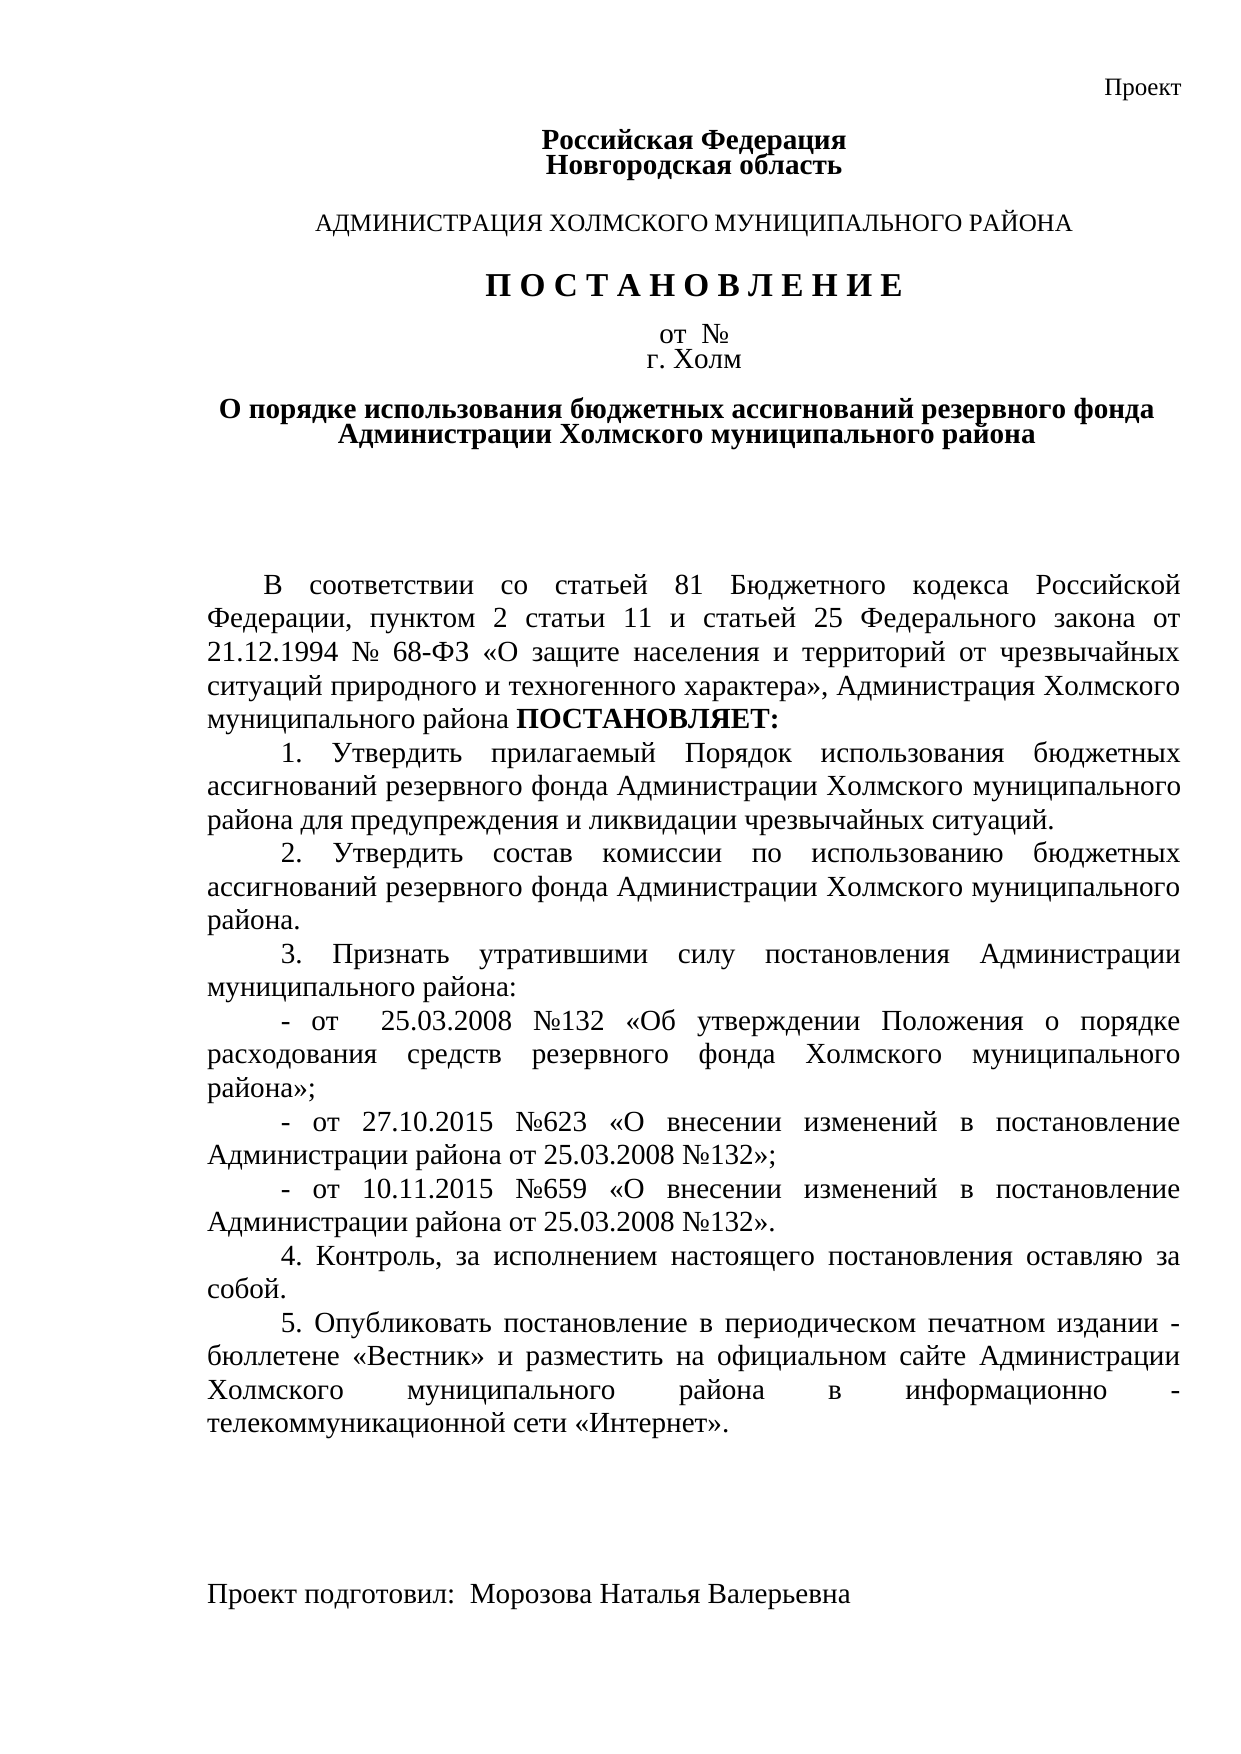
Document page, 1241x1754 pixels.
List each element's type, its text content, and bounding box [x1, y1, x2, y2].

text Проект [207, 72, 1181, 101]
text 5. Опубликовать постановление в периодическом печатном издании - бюллетене «Вестник» и разместить на официальном сайте Администрации Холмского муниципального района в информационно - телекоммуникационной сети «Интернет». [207, 1305, 1181, 1439]
subtitle АДМИНИСТРАЦИЯ ХОЛМСКОГО МУНИЦИПАЛЬНОГО РАЙОНА [207, 208, 1181, 237]
subtitle Российская Федерация [207, 129, 1181, 154]
text - от 27.10.2015 №623 «О внесении изменений в постановление Администрации района от 25.03.2008 №132»; [207, 1104, 1181, 1171]
text 4. Контроль, за исполнением настоящего постановления оставляю за собой. [207, 1238, 1181, 1305]
subtitle П О С Т А Н О В Л Е Н И Е [207, 266, 1181, 304]
text 3. Признать утратившими силу постановления Администрации муниципального района: [207, 936, 1181, 1003]
text 2. Утвердить состав комиссии по использованию бюджетных ассигнований резервного фонда Администрации Холмского муниципального района. [207, 835, 1181, 936]
text Проект подготовил: Морозова Наталья Валерьевна [207, 1577, 1181, 1610]
text г. Холм [207, 348, 1181, 373]
text - от 10.11.2015 №659 «О внесении изменений в постановление Администрации района от 25.03.2008 №132». [207, 1171, 1181, 1238]
text - от 25.03.2008 №132 «Об утверждении Положения о порядке расходования средств резервного фонда Холмского муниципального района»; [207, 1003, 1181, 1104]
table_header О порядке использования бюджетных ассигнований резервного фонда Администрации Холмского муниципального района [192, 398, 1181, 500]
text 1. Утвердить прилагаемый Порядок использования бюджетных ассигнований резервного фонда Администрации Холмского муниципального района для предупреждения и ликвидации чрезвычайных ситуаций. [207, 735, 1181, 835]
text В соответствии со статьей 81 Бюджетного кодекса Российской Федерации, пунктом 2 статьи 11 и статьей 25 Федерального закона от 21.12.1994 № 68-ФЗ «О защите населения и территорий от чрезвычайных ситуаций природного и техногенного характера», Администрация Холмского муниципального района ПОСТАНОВЛЯЕТ: [207, 567, 1181, 735]
subtitle Новгородская область [207, 154, 1181, 179]
text от № [207, 323, 1181, 348]
